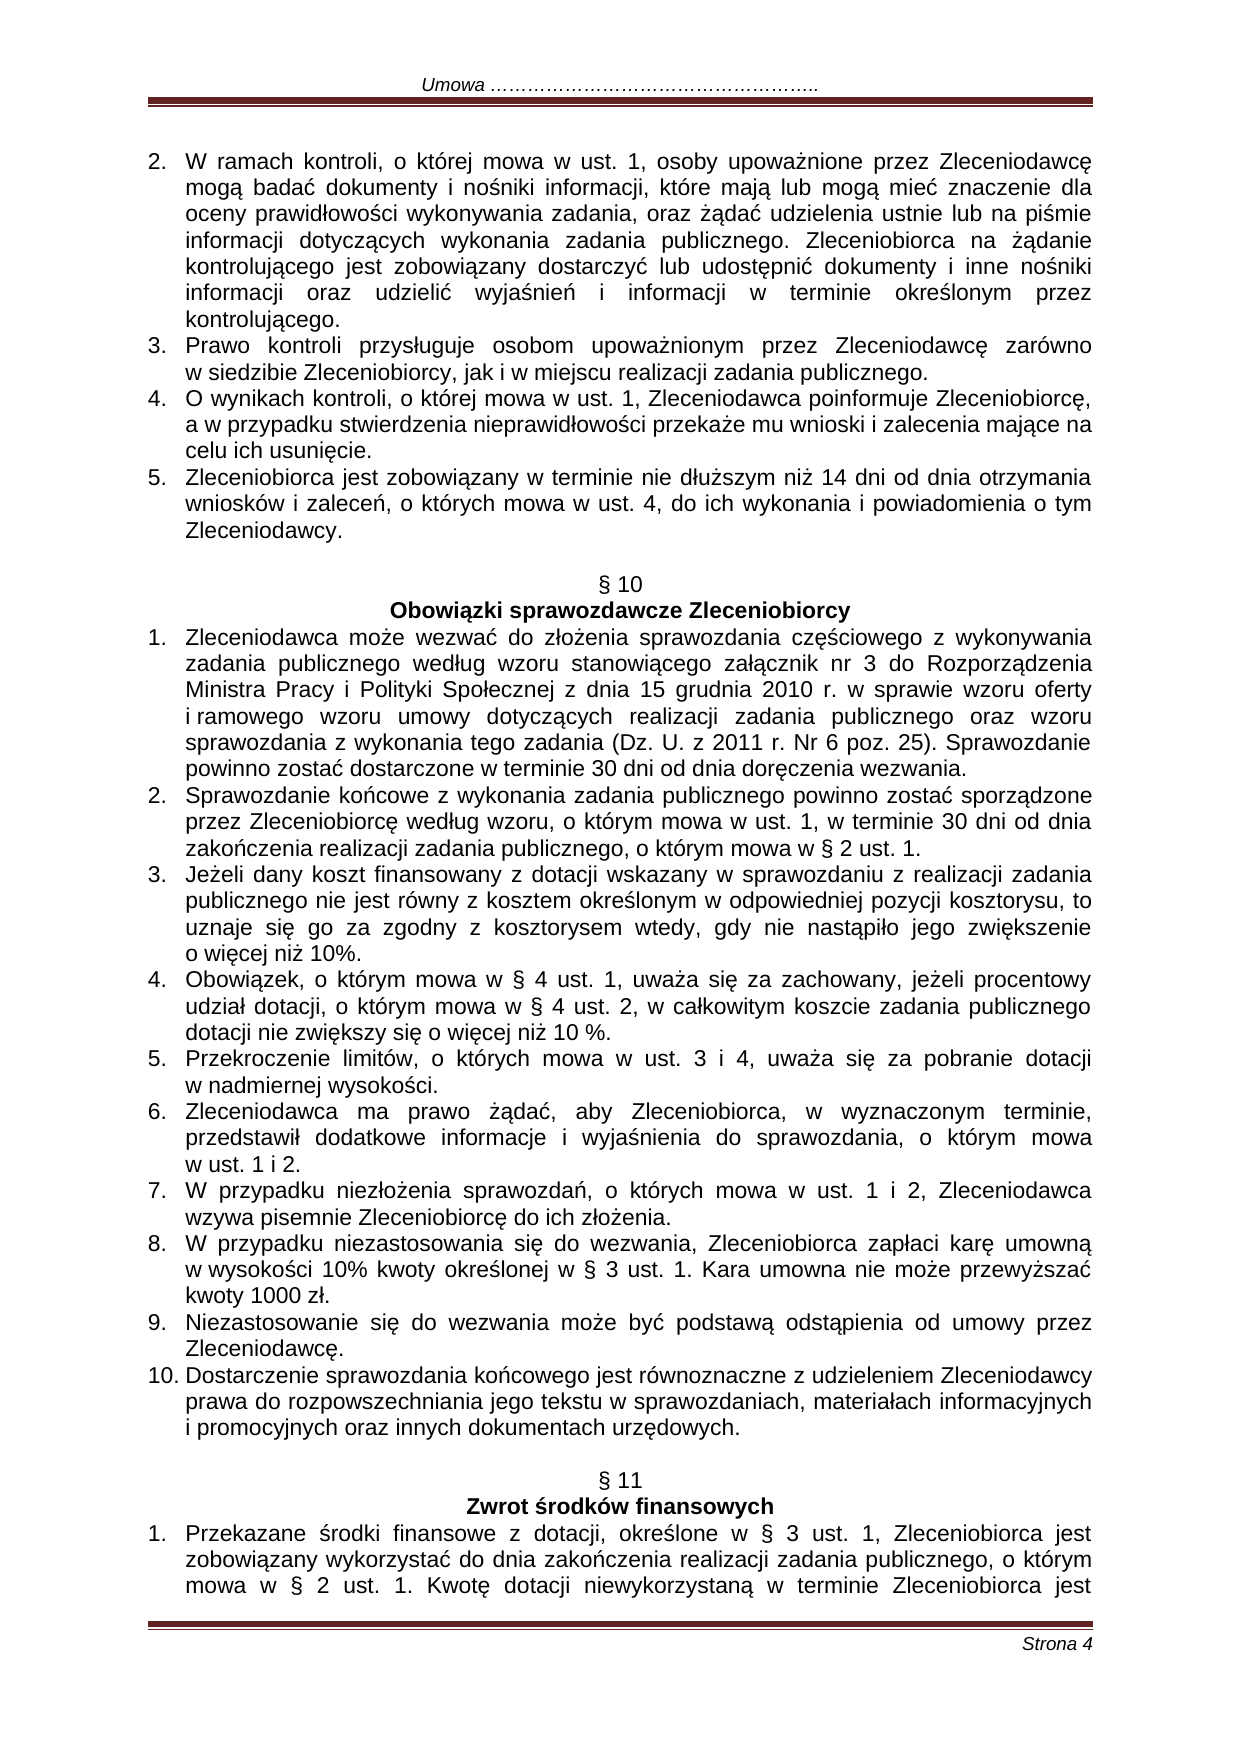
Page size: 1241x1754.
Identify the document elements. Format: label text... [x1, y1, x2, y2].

list Zleceniodawca ma prawo żądać, aby Zleceniobiorca, w wyznaczonym terminie, przedstawił dodatkowe informacje i wyjaśnienia do sprawozdania, o którym mowa w ust. 1 i 2. [148, 1098, 1093, 1177]
list Sprawozdanie końcowe z wykonania zadania publicznego powinno zostać sporządzone przez Zleceniobiorcę według wzoru, o którym mowa w ust. 1, w terminie 30 dni od dnia zakończenia realizacji zadania publicznego, o którym mowa w § 2 ust. 1. [148, 782, 1093, 861]
list O wynikach kontroli, o której mowa w ust. 1, Zleceniodawca poinformuje Zleceniobiorcę, a w przypadku stwierdzenia nieprawidłowości przekaże mu wnioski i zalecenia mające na celu ich usunięcie. [148, 385, 1093, 464]
list W przypadku niezastosowania się do wezwania, Zleceniobiorca zapłaci karę umowną w wysokości 10% kwoty określonej w § 3 ust. 1. Kara umowna nie może przewyższać kwoty 1000 zł. [148, 1230, 1093, 1309]
list Dostarczenie sprawozdania końcowego jest równoznaczne z udzieleniem Zleceniodawcy prawa do rozpowszechniania jego tekstu w sprawozdaniach, materiałach informacyjnych i promocyjnych oraz innych dokumentach urzędowych. [148, 1362, 1093, 1441]
text Zwrot środków finansowych [148, 1493, 1093, 1520]
list Zleceniobiorca jest zobowiązany w terminie nie dłuższym niż 14 dni od dnia otrzymania wniosków i zaleceń, o których mowa w ust. 4, do ich wykonania i powiadomienia o tym Zleceniodawcy. [148, 464, 1093, 543]
text § 10 [148, 571, 1093, 597]
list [148, 1520, 1093, 1599]
list Przekroczenie limitów, o których mowa w ust. 3 i 4, uważa się za pobranie dotacji w nadmiernej wysokości. [148, 1045, 1093, 1098]
list Prawo kontroli przysługuje osobom upoważnionym przez Zleceniodawcę zarówno w siedzibie Zleceniobiorcy, jak i w miejscu realizacji zadania publicznego. [148, 332, 1093, 385]
list W ramach kontroli, o której mowa w ust. 1, osoby upoważnione przez Zleceniodawcę mogą badać dokumenty i nośniki informacji, które mają lub mogą mieć znaczenie dla oceny prawidłowości wykonywania zadania, oraz żądać udzielenia ustnie lub na piśmie informacji dotyczących wykonania zadania publicznego. Zleceniobiorca na żądanie kontrolującego jest zobowiązany dostarczyć lub udostępnić dokumenty i inne nośniki informacji oraz udzielić wyjaśnień i informacji w terminie określonym przez kontrolującego. [148, 148, 1093, 332]
list Niezastosowanie się do wezwania może być podstawą odstąpienia od umowy przez Zleceniodawcę. [148, 1309, 1093, 1362]
list Zleceniodawca może wezwać do złożenia sprawozdania częściowego z wykonywania zadania publicznego według wzoru stanowiącego załącznik nr 3 do Rozporządzenia Ministra Pracy i Polityki Społecznej z dnia 15 grudnia 2010 r. w sprawie wzoru oferty i ramowego wzoru umowy dotyczących realizacji zadania publicznego oraz wzoru sprawozdania z wykonania tego zadania (Dz. U. z 2011 r. Nr 6 poz. 25). Sprawozdanie powinno zostać dostarczone w terminie 30 dni od dnia doręczenia wezwania. [148, 624, 1093, 782]
text § 11 [148, 1467, 1093, 1493]
list Jeżeli dany koszt finansowany z dotacji wskazany w sprawozdaniu z realizacji zadania publicznego nie jest równy z kosztem określonym w odpowiedniej pozycji kosztorysu, to uznaje się go za zgodny z kosztorysem wtedy, gdy nie nastąpiło jego zwiększenie o więcej niż 10%. [148, 861, 1093, 966]
list W przypadku niezłożenia sprawozdań, o których mowa w ust. 1 i 2, Zleceniodawca wzywa pisemnie Zleceniobiorcę do ich złożenia. [148, 1177, 1093, 1230]
list Obowiązek, o którym mowa w § 4 ust. 1, uważa się za zachowany, jeżeli procentowy udział dotacji, o którym mowa w § 4 ust. 2, w całkowitym koszcie zadania publicznego dotacji nie zwiększy się o więcej niż 10 %. [148, 966, 1093, 1045]
text Obowiązki sprawozdawcze Zleceniobiorcy [148, 597, 1093, 624]
